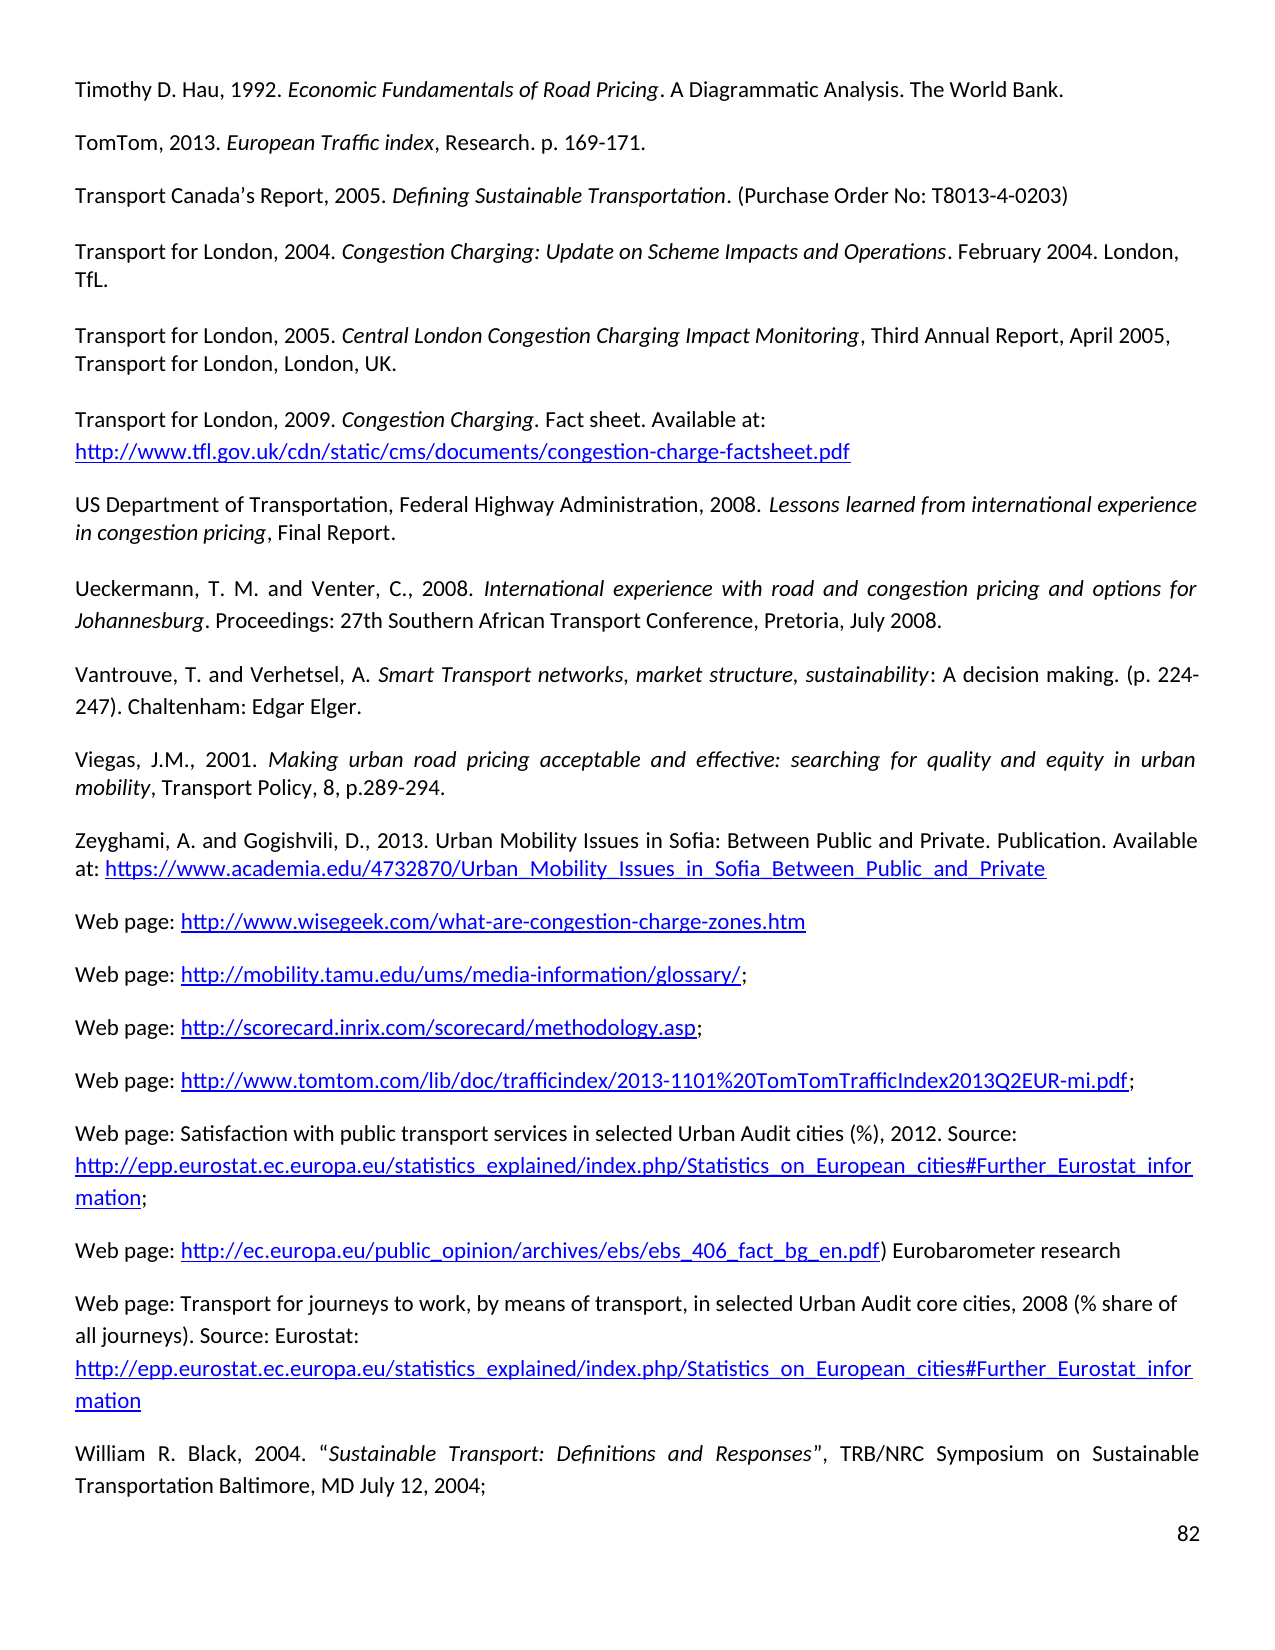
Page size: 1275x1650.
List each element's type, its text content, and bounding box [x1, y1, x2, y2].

text Web page: http://www.tomtom.com/lib/doc/trafficindex/2013-1101%20TomTomTrafficIndex2013Q2EUR-mi.pdf; [75, 1066, 1200, 1094]
text US Department of Transportation, Federal Highway Administration, 2008. Lessons learned from international experience in congestion pricing, Final Report. [75, 490, 1200, 546]
text Web page: Satisfaction with public transport services in selected Urban Audit cities (%), 2012. Source: http://epp.eurostat.ec.europa.eu/statistics_explained/index.php/Statistics_on_European_cities#Further_Eurostat_information; [75, 1119, 1200, 1211]
text Timothy D. Hau, 1992. Economic Fundamentals of Road Pricing. A Diagrammatic Analysis. The World Bank. [75, 75, 1200, 103]
text William R. Black, 2004. “Sustainable Transport: Definitions and Responses”, TRB/NRC Symposium on Sustainable Transportation Baltimore, MD July 12, 2004; [75, 1439, 1200, 1499]
text Web page: Transport for journeys to work, by means of transport, in selected Urban Audit core cities, 2008 (% share of all journeys). Source: Eurostat: http://epp.eurostat.ec.europa.eu/statistics_explained/index.php/Statistics_on_European_cities#Further_Eurostat_information [75, 1289, 1200, 1414]
text Transport for London, 2004. Congestion Charging: Update on Scheme Impacts and Operations. February 2004. London, TfL. [75, 237, 1200, 293]
text Viegas, J.M., 2001. Making urban road pricing acceptable and effective: searching for quality and equity in urban mobility, Transport Policy, 8, p.289-294. [75, 745, 1200, 801]
text Web page: http://mobility.tamu.edu/ums/media-information/glossary/; [75, 960, 1200, 988]
text Web page: http://www.wisegeek.com/what-are-congestion-charge-zones.htm [75, 907, 1200, 935]
text Web page: http://scorecard.inrix.com/scorecard/methodology.asp; [75, 1013, 1200, 1041]
text Web page: http://ec.europa.eu/public_opinion/archives/ebs/ebs_406_fact_bg_en.pdf) Eurobarometer research [75, 1236, 1200, 1264]
text Vantrouve, T. and Verhetsel, A. Smart Transport networks, market structure, sustainability: A decision making. (p. 224-247). Chaltenham: Edgar Elger. [75, 660, 1200, 720]
text Transport Canada’s Report, 2005. Defining Sustainable Transportation. (Purchase Order No: T8013-4-0203) [75, 181, 1200, 209]
text Transport for London, 2005. Central London Congestion Charging Impact Monitoring, Third Annual Report, April 2005, Transport for London, London, UK. [75, 321, 1200, 377]
text TomTom, 2013. European Traffic index, Research. p. 169-171. [75, 128, 1200, 156]
text Zeyghami, A. and Gogishvili, D., 2013. Urban Mobility Issues in Sofia: Between Public and Private. Publication. Available at: https://www.academia.edu/4732870/Urban_Mobility_Issues_in_Sofia_Between_Public_and_Private [75, 826, 1200, 882]
text Transport for London, 2009. Congestion Charging. Fact sheet. Available at: http://www.tfl.gov.uk/cdn/static/cms/documents/congestion-charge-factsheet.pdf [75, 405, 1200, 465]
text Ueckermann, T. M. and Venter, C., 2008. International experience with road and congestion pricing and options for Johannesburg. Proceedings: 27th Southern African Transport Conference, Pretoria, July 2008. [75, 574, 1200, 635]
